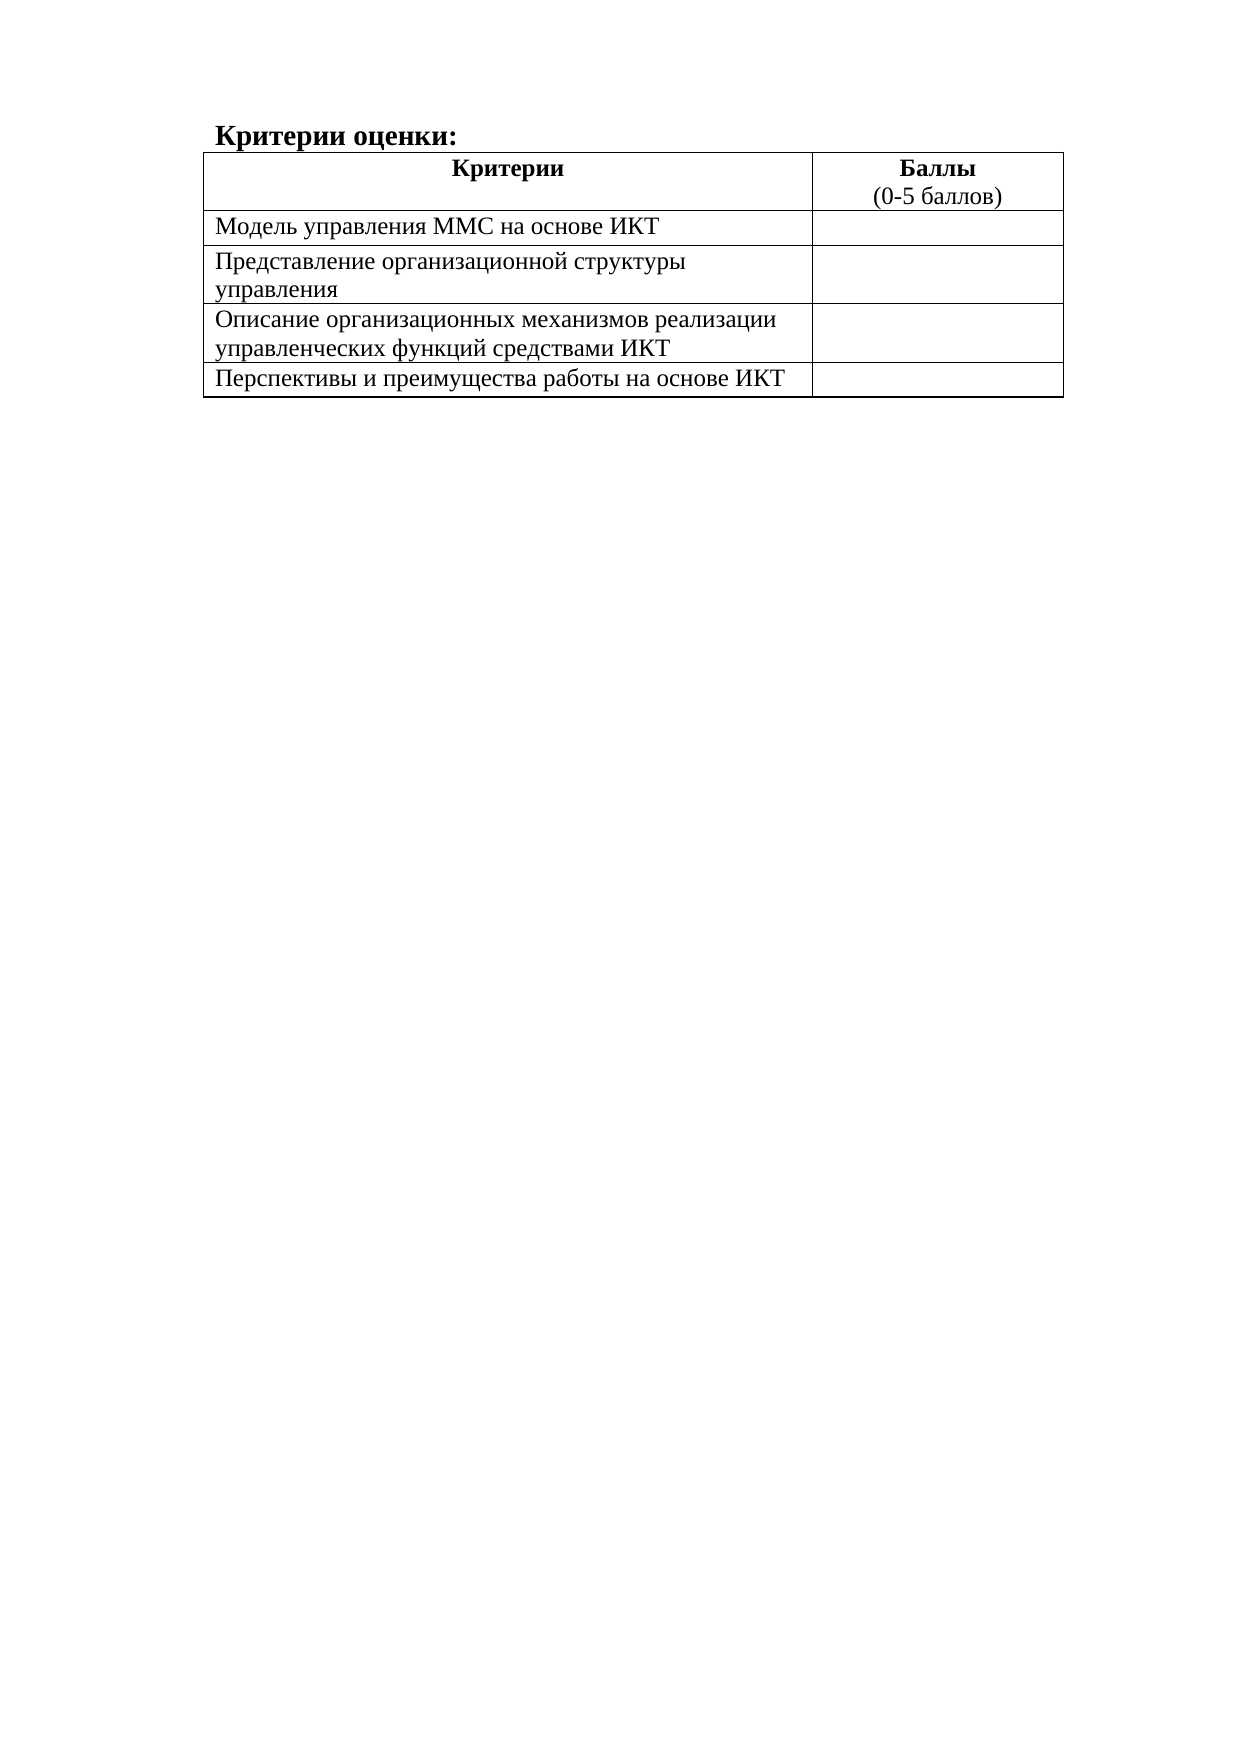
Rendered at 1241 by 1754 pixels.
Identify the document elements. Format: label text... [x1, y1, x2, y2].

table_cell [813, 363, 1063, 396]
table_cell [813, 211, 1063, 245]
table_cell Описание организационных механизмов реализации управленческих функций средствами ИКТ [204, 304, 812, 362]
table_cell [813, 304, 1063, 362]
table_cell [813, 246, 1063, 303]
table_header Баллы (0-5 баллов) [813, 153, 1063, 210]
text Критерии оценки: [215, 118, 1152, 152]
table_cell Представление организационной структуры управления [204, 246, 812, 303]
table_cell Перспективы и преимущества работы на основе ИКТ [204, 363, 812, 396]
table_header Критерии [204, 153, 812, 210]
table_cell Модель управления ММС на основе ИКТ [204, 211, 812, 245]
